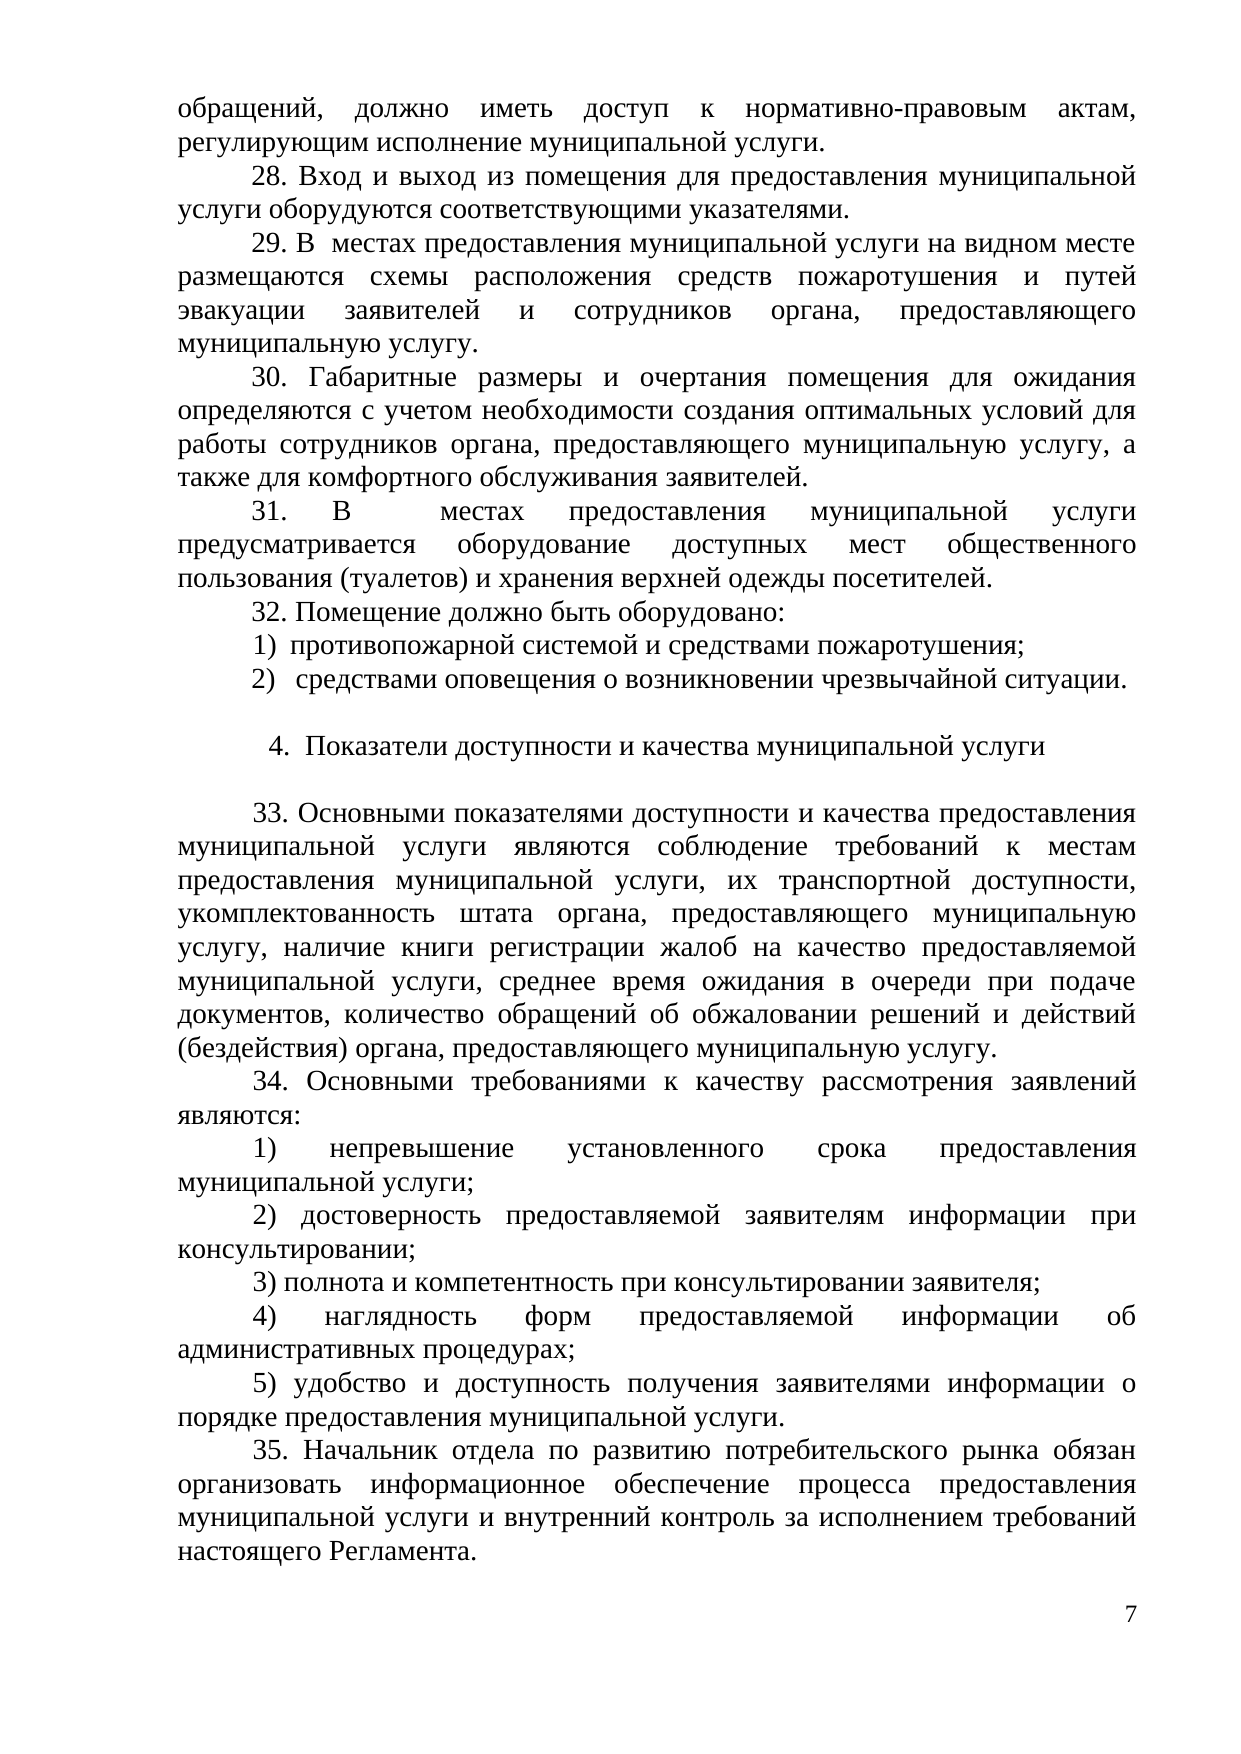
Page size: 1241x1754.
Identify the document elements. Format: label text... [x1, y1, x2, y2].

text 1) непревышение установленного срока предоставления муниципальной услуги; [177, 1130, 1137, 1197]
text 33. Основными показателями доступности и качества предоставления муниципальной услуги являются соблюдение требований к местам предоставления муниципальной услуги, их транспортной доступности, укомплектованность штата органа, предоставляющего муниципальную услугу, наличие книги регистрации жалоб на качество предоставляемой муниципальной услуги, среднее время ожидания в очереди при подаче документов, количество обращений об обжаловании решений и действий (бездействия) органа, предоставляющего муниципальную услугу. [177, 795, 1137, 1063]
text 3) полнота и компетентность при консультировании заявителя; [177, 1264, 1137, 1298]
text 29. В местах предоставления муниципальной услуги на видном месте размещаются схемы расположения средств пожаротушения и путей эвакуации заявителей и сотрудников органа, предоставляющего муниципальную услугу. [177, 225, 1137, 359]
list противопожарной системой и средствами пожаротушения; [177, 627, 1137, 661]
text 28. Вход и выход из помещения для предоставления муниципальной услуги оборудуются соответствующими указателями. [177, 158, 1137, 225]
text 32. Помещение должно быть оборудовано: [177, 594, 1137, 627]
text 4) наглядность форм предоставляемой информации об административных процедурах; [177, 1298, 1137, 1365]
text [177, 91, 1137, 158]
text 35. Начальник отдела по развитию потребительского рынка обязан организовать информационное обеспечение процесса предоставления муниципальной услуги и внутренний контроль за исполнением требований настоящего Регламента. [177, 1432, 1137, 1566]
text 5) удобство и доступность получения заявителями информации о порядке предоставления муниципальной услуги. [177, 1365, 1137, 1432]
text 4. Показатели доступности и качества муниципальной услуги [177, 728, 1137, 761]
text 2) достоверность предоставляемой заявителям информации при консультировании; [177, 1197, 1137, 1264]
list средствами оповещения о возникновении чрезвычайной ситуации. [251, 661, 1137, 694]
text 30. Габаритные размеры и очертания помещения для ожидания определяются с учетом необходимости создания оптимальных условий для работы сотрудников органа, предоставляющего муниципальную услугу, а также для комфортного обслуживания заявителей. [177, 359, 1137, 493]
text 34. Основными требованиями к качеству рассмотрения заявлений являются: [177, 1063, 1137, 1130]
text 31. В местах предоставления муниципальной услуги предусматривается оборудование доступных мест общественного пользования (туалетов) и хранения верхней одежды посетителей. [177, 493, 1137, 594]
